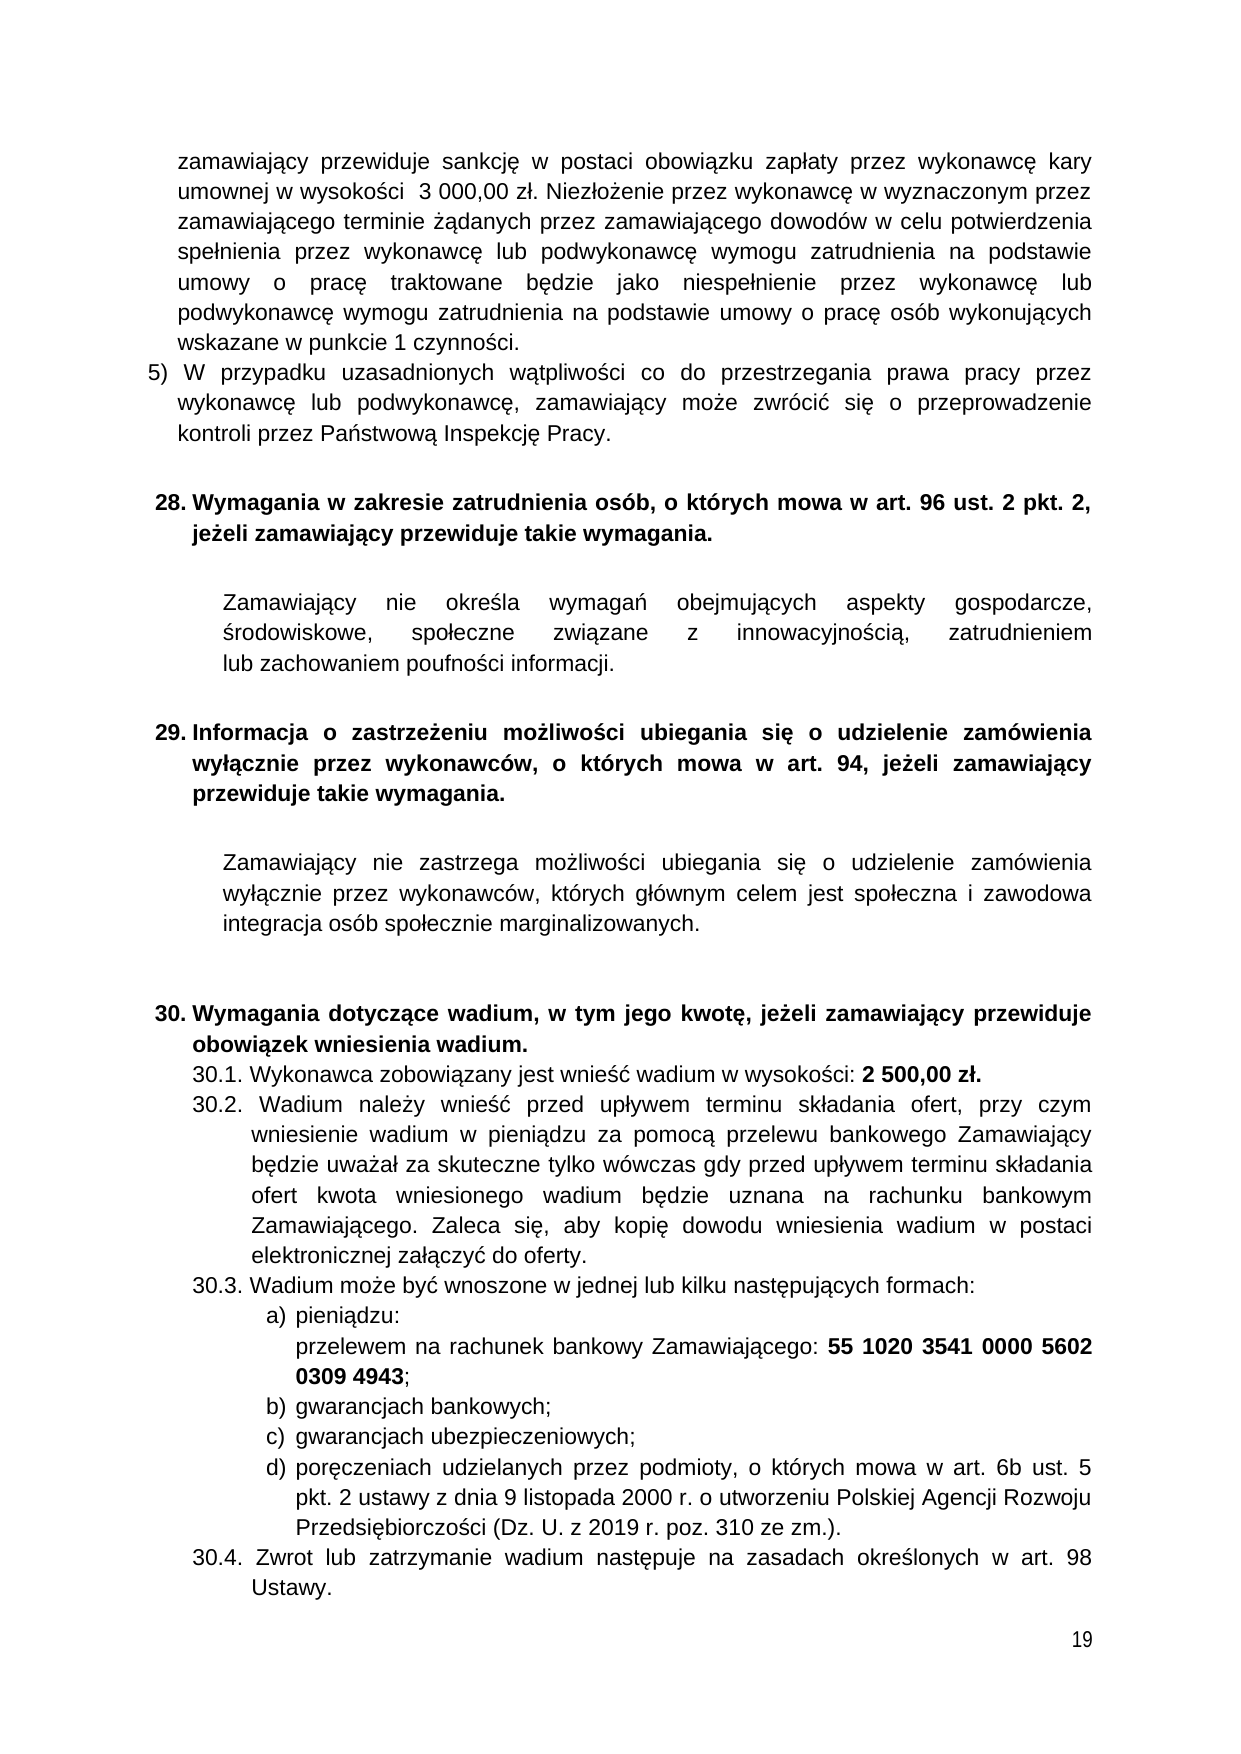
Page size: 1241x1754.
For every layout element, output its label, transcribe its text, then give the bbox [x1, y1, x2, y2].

list gwarancjach bankowych; [236, 1393, 1092, 1419]
list Wymagania dotyczące wadium, w tym jego kwotę, jeżeli zamawiający przewiduje obowiązek wniesienia wadium. [154, 1000, 1092, 1057]
list pieniądzu: [236, 1302, 1092, 1329]
text 30.1. Wykonawca zobowiązany jest wnieść wadium w wysokości: 2 500,00 zł. [192, 1061, 1092, 1087]
list gwarancjach ubezpieczeniowych; [236, 1423, 1092, 1450]
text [148, 148, 1092, 355]
text Zamawiający nie zastrzega możliwości ubiegania się o udzielenie zamówienia wyłącznie przez wykonawców, których głównym celem jest społeczna i zawodowa integracja osób społecznie marginalizowanych. [223, 849, 1092, 936]
text 5) W przypadku uzasadnionych wątpliwości co do przestrzegania prawa pracy przez wykonawcę lub podwykonawcę, zamawiający może zwrócić się o przeprowadzenie kontroli przez Państwową Inspekcję Pracy. [148, 359, 1092, 446]
text 30.2. Wadium należy wnieść przed upływem terminu składania ofert, przy czym wniesienie wadium w pieniądzu za pomocą przelewu bankowego Zamawiający będzie uważał za skuteczne tylko wówczas gdy przed upływem terminu składania ofert kwota wniesionego wadium będzie uznana na rachunku bankowym Zamawiającego. Zaleca się, aby kopię dowodu wniesienia wadium w postaci elektronicznej załączyć do oferty. [192, 1091, 1092, 1268]
list Informacja o zastrzeżeniu możliwości ubiegania się o udzielenie zamówienia wyłącznie przez wykonawców, o których mowa w art. 94, jeżeli zamawiający przewiduje takie wymagania. [155, 719, 1092, 806]
list Wymagania w zakresie zatrudnienia osób, o których mowa w art. 96 ust. 2 pkt. 2, jeżeli zamawiający przewiduje takie wymagania. [155, 489, 1092, 546]
text 30.3. Wadium może być wnoszone w jednej lub kilku następujących formach: [192, 1272, 1092, 1299]
text Zamawiający nie określa wymagań obejmujących aspekty gospodarcze, środowiskowe, społeczne związane z innowacyjnością, zatrudnieniem lub zachowaniem poufności informacji. [223, 589, 1092, 676]
text przelewem na rachunek bankowy Zamawiającego: 55 1020 3541 0000 5602 0309 4943; [295, 1333, 1092, 1389]
list poręczeniach udzielanych przez podmioty, o których mowa w art. 6b ust. 5 pkt. 2 ustawy z dnia 9 listopada 2000 r. o utworzeniu Polskiej Agencji Rozwoju Przedsiębiorczości (Dz. U. z 2019 r. poz. 310 ze zm.). [266, 1453, 1092, 1540]
text 30.4. Zwrot lub zatrzymanie wadium następuje na zasadach określonych w art. 98 Ustawy. [192, 1544, 1092, 1601]
